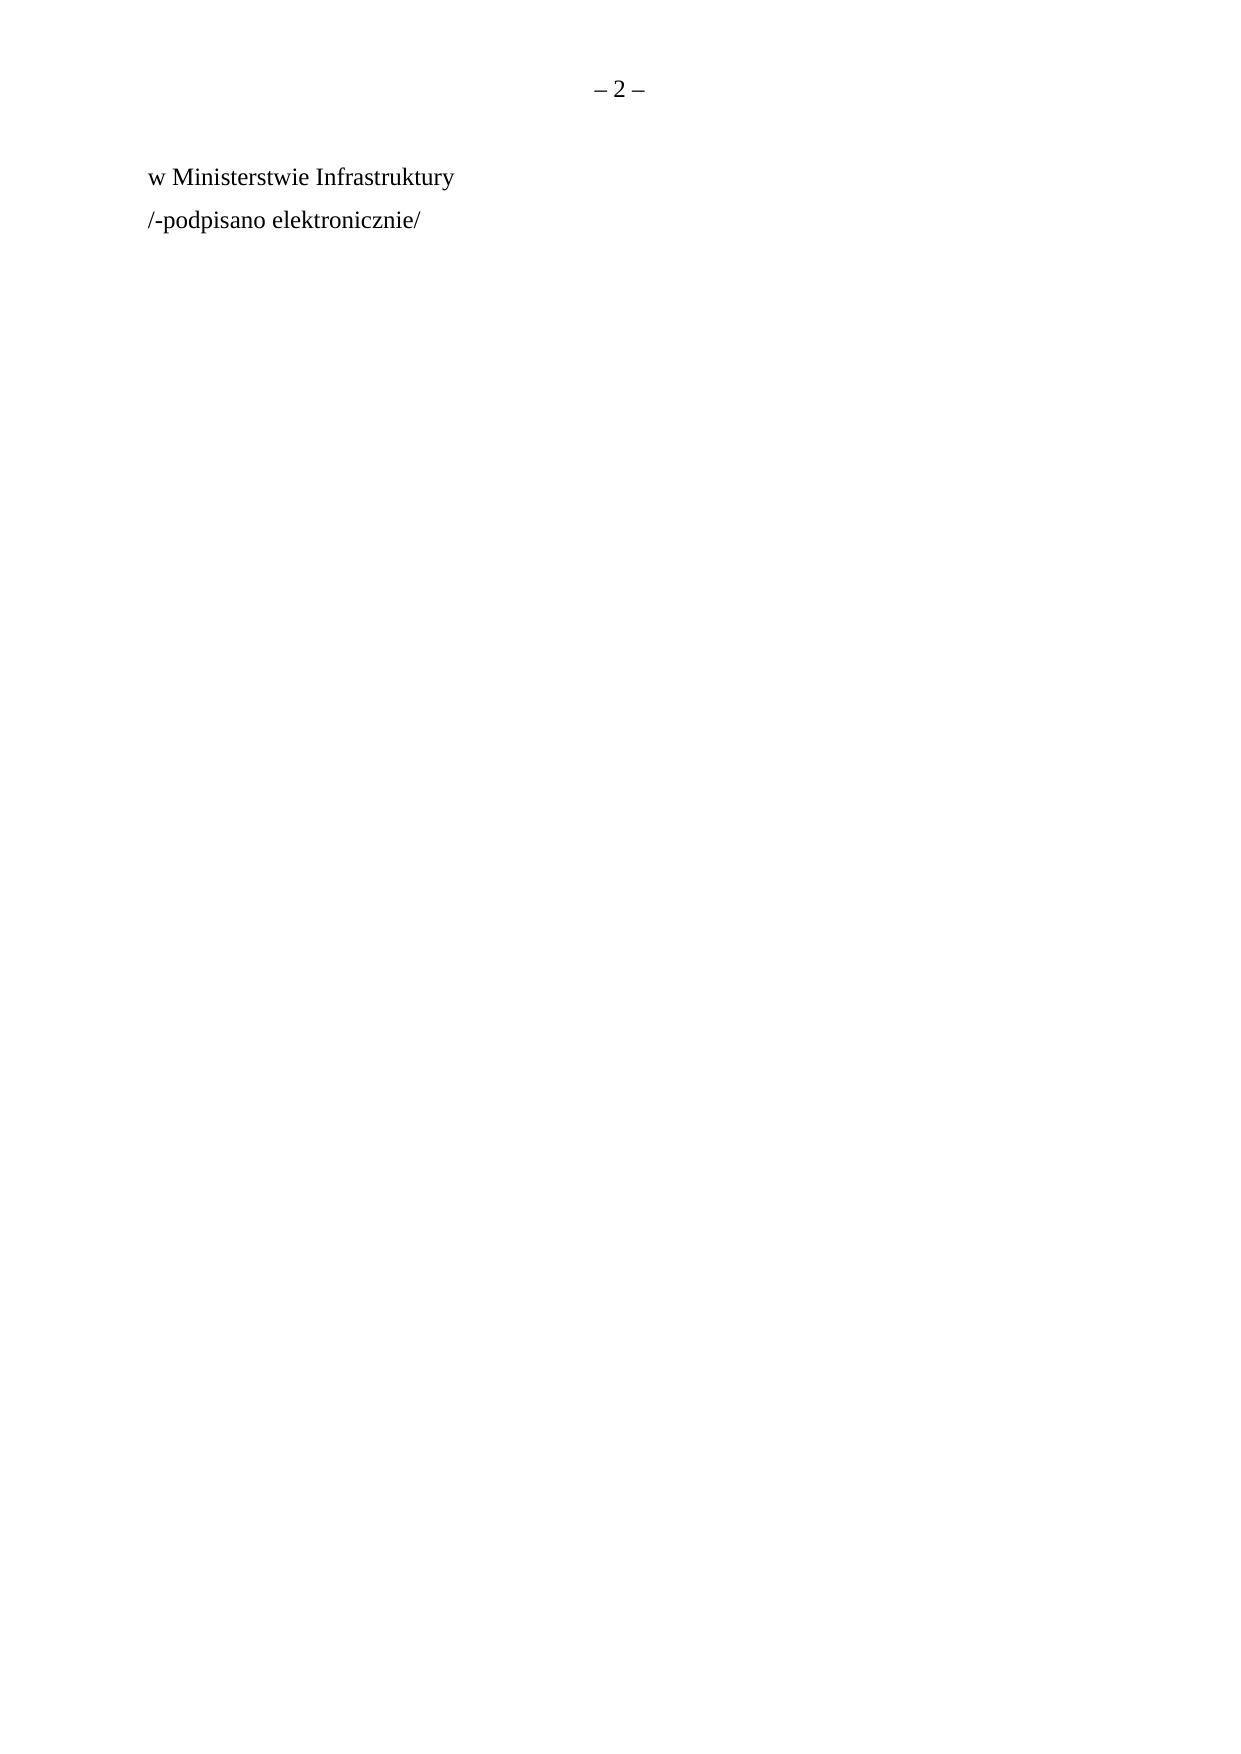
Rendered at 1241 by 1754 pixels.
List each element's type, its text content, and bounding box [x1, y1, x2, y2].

text w Ministerstwie Infrastruktury [148, 162, 1091, 191]
text /-podpisano elektronicznie/ [148, 206, 1091, 234]
